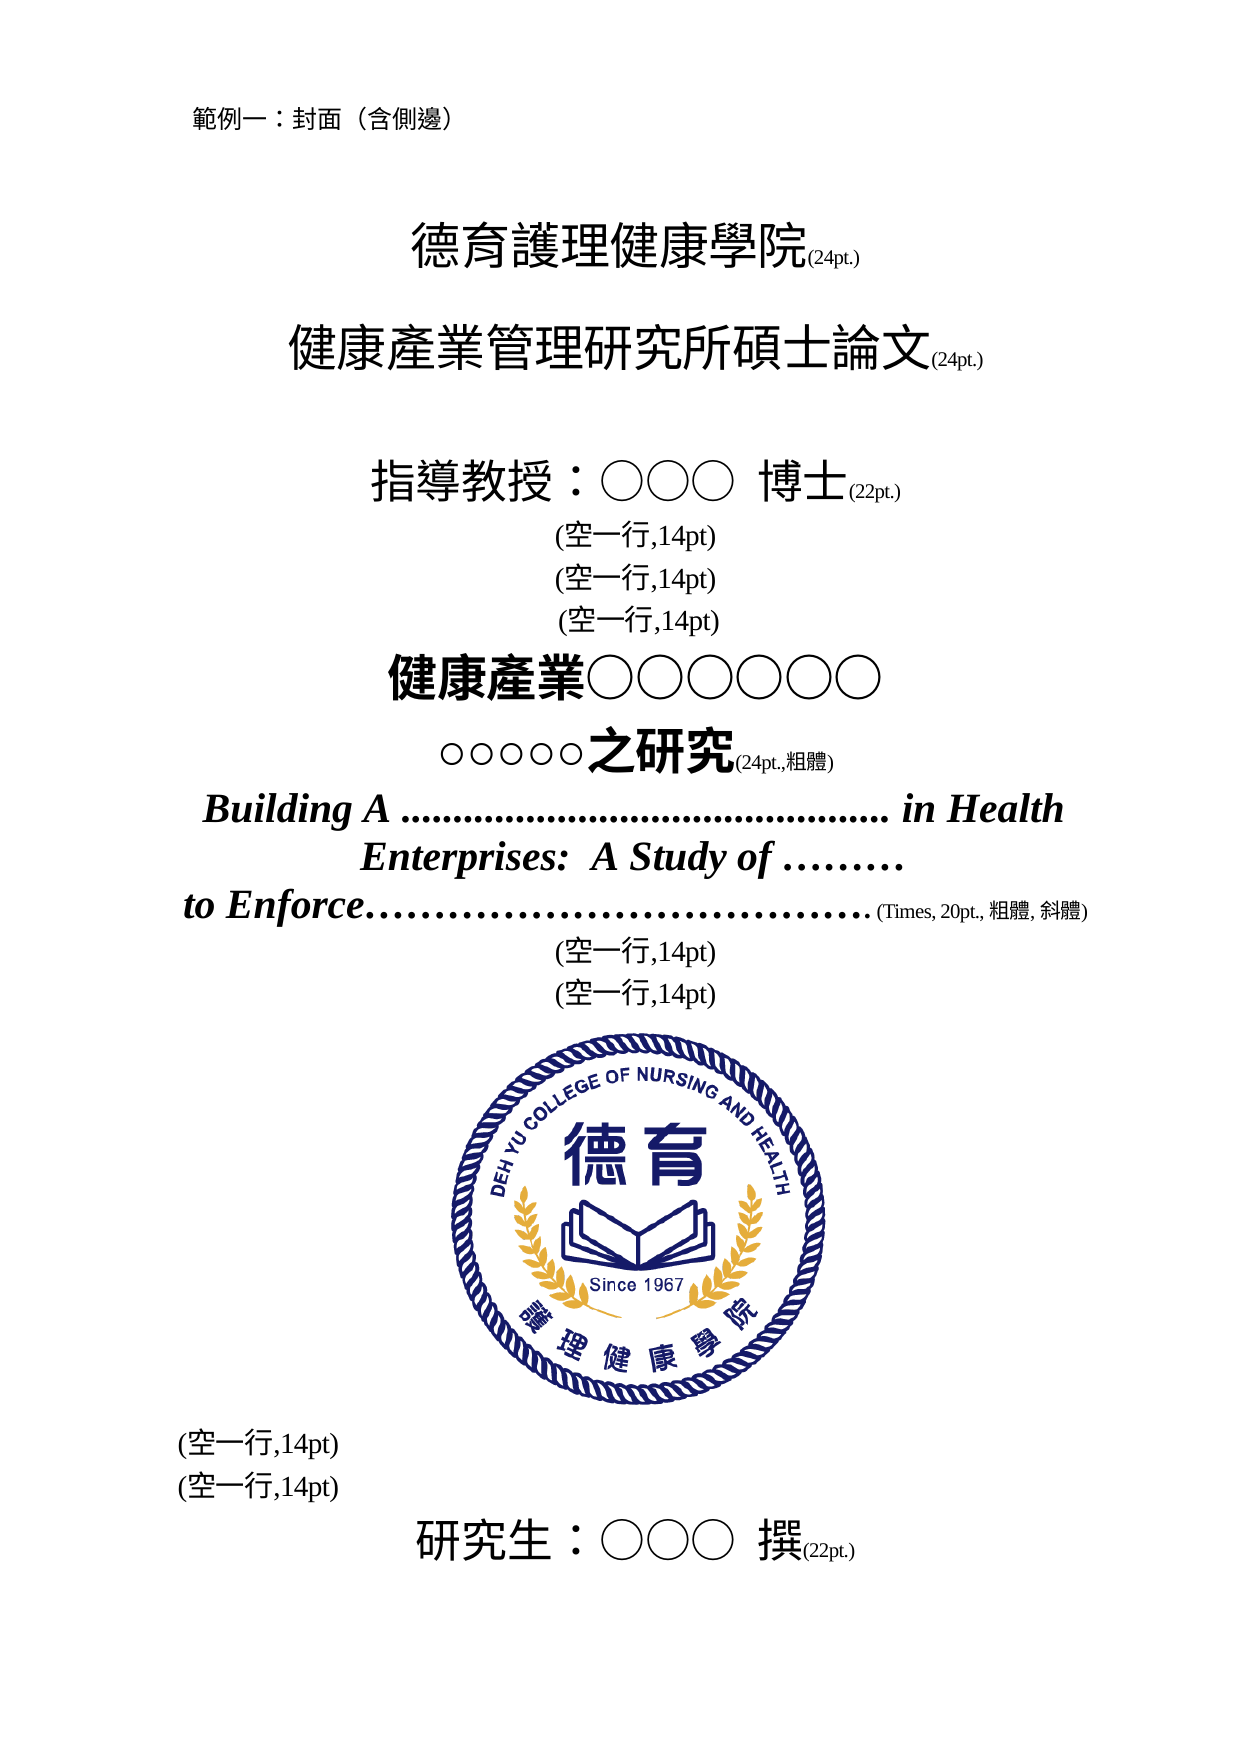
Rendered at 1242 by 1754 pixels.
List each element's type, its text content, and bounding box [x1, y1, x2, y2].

picture [423, 1011, 848, 1420]
text 德育護理健康學院(.) [177, 206, 1094, 279]
text (空一行,) [177, 927, 1094, 970]
text Building A ............................................... in Health Enterprises: A Study of ……… [177, 784, 1094, 879]
text 研究生：○○○ 撰(22pt.) [177, 1504, 1094, 1571]
text (空一行,) [177, 597, 1094, 639]
text 指導教授：○○○ 博士(22pt.) [177, 446, 1094, 512]
text (空一行,) [177, 512, 1094, 554]
text 健康產業管理研究所碩士論文(.) [177, 308, 1094, 380]
text (空一行,) [177, 1462, 1094, 1504]
text (空一行,) [177, 1420, 1094, 1462]
text to Enforce………………………………. (Times, ., 粗體, 斜體) [177, 879, 1094, 927]
text ○○○○○之研究(24pt.,粗體) [177, 711, 1094, 784]
text (空一行,) [177, 554, 1094, 597]
text (空一行,) [177, 970, 1094, 1012]
text 健康產業○○○○○○ [177, 639, 1094, 711]
